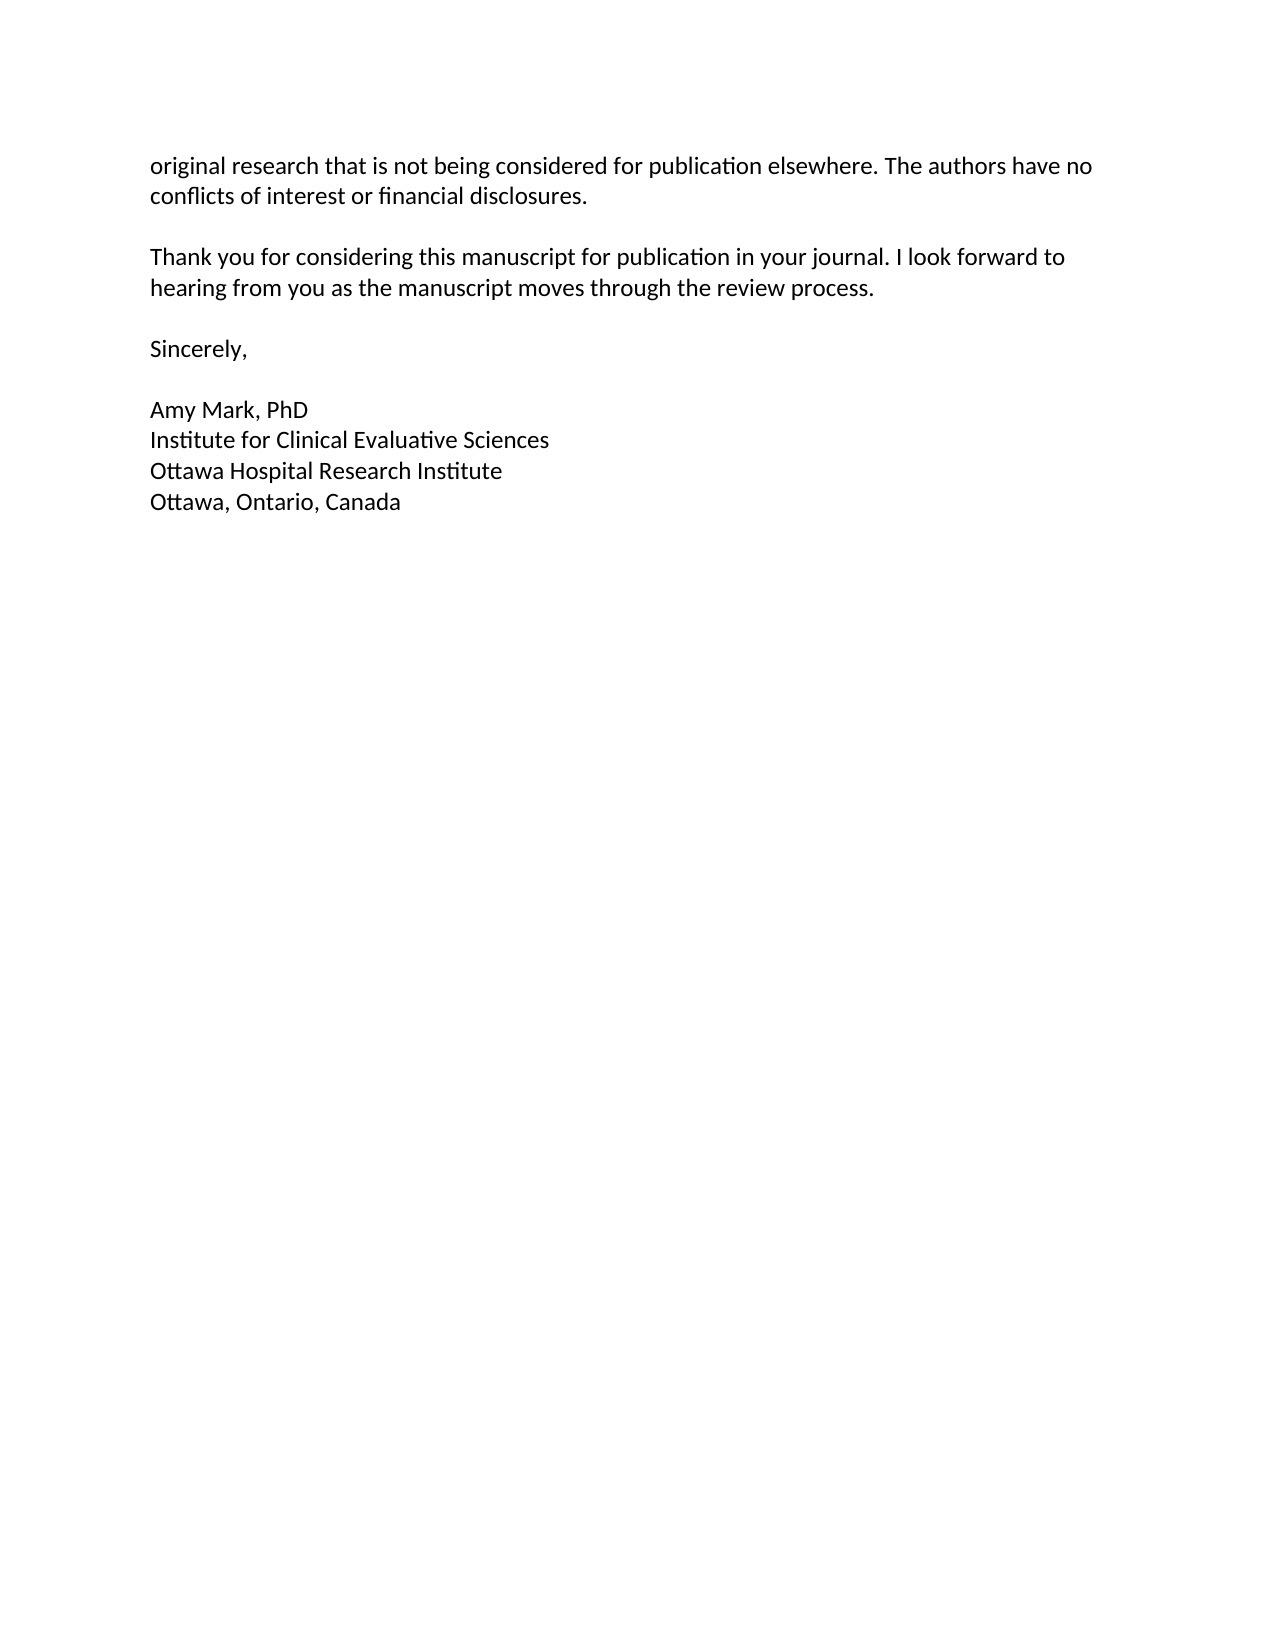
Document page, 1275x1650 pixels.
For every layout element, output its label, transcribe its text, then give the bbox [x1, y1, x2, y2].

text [150, 150, 1125, 211]
text Sincerely, [150, 333, 1125, 364]
text Ottawa, Ontario, Canada [150, 486, 1125, 516]
text Institute for Clinical Evaluative Sciences [150, 425, 1125, 455]
text Ottawa Hospital Research Institute [150, 455, 1125, 486]
text Thank you for considering this manuscript for publication in your journal. I look forward to hearing from you as the manuscript moves through the review process. [150, 242, 1125, 303]
text Amy Mark, PhD [150, 394, 1125, 425]
